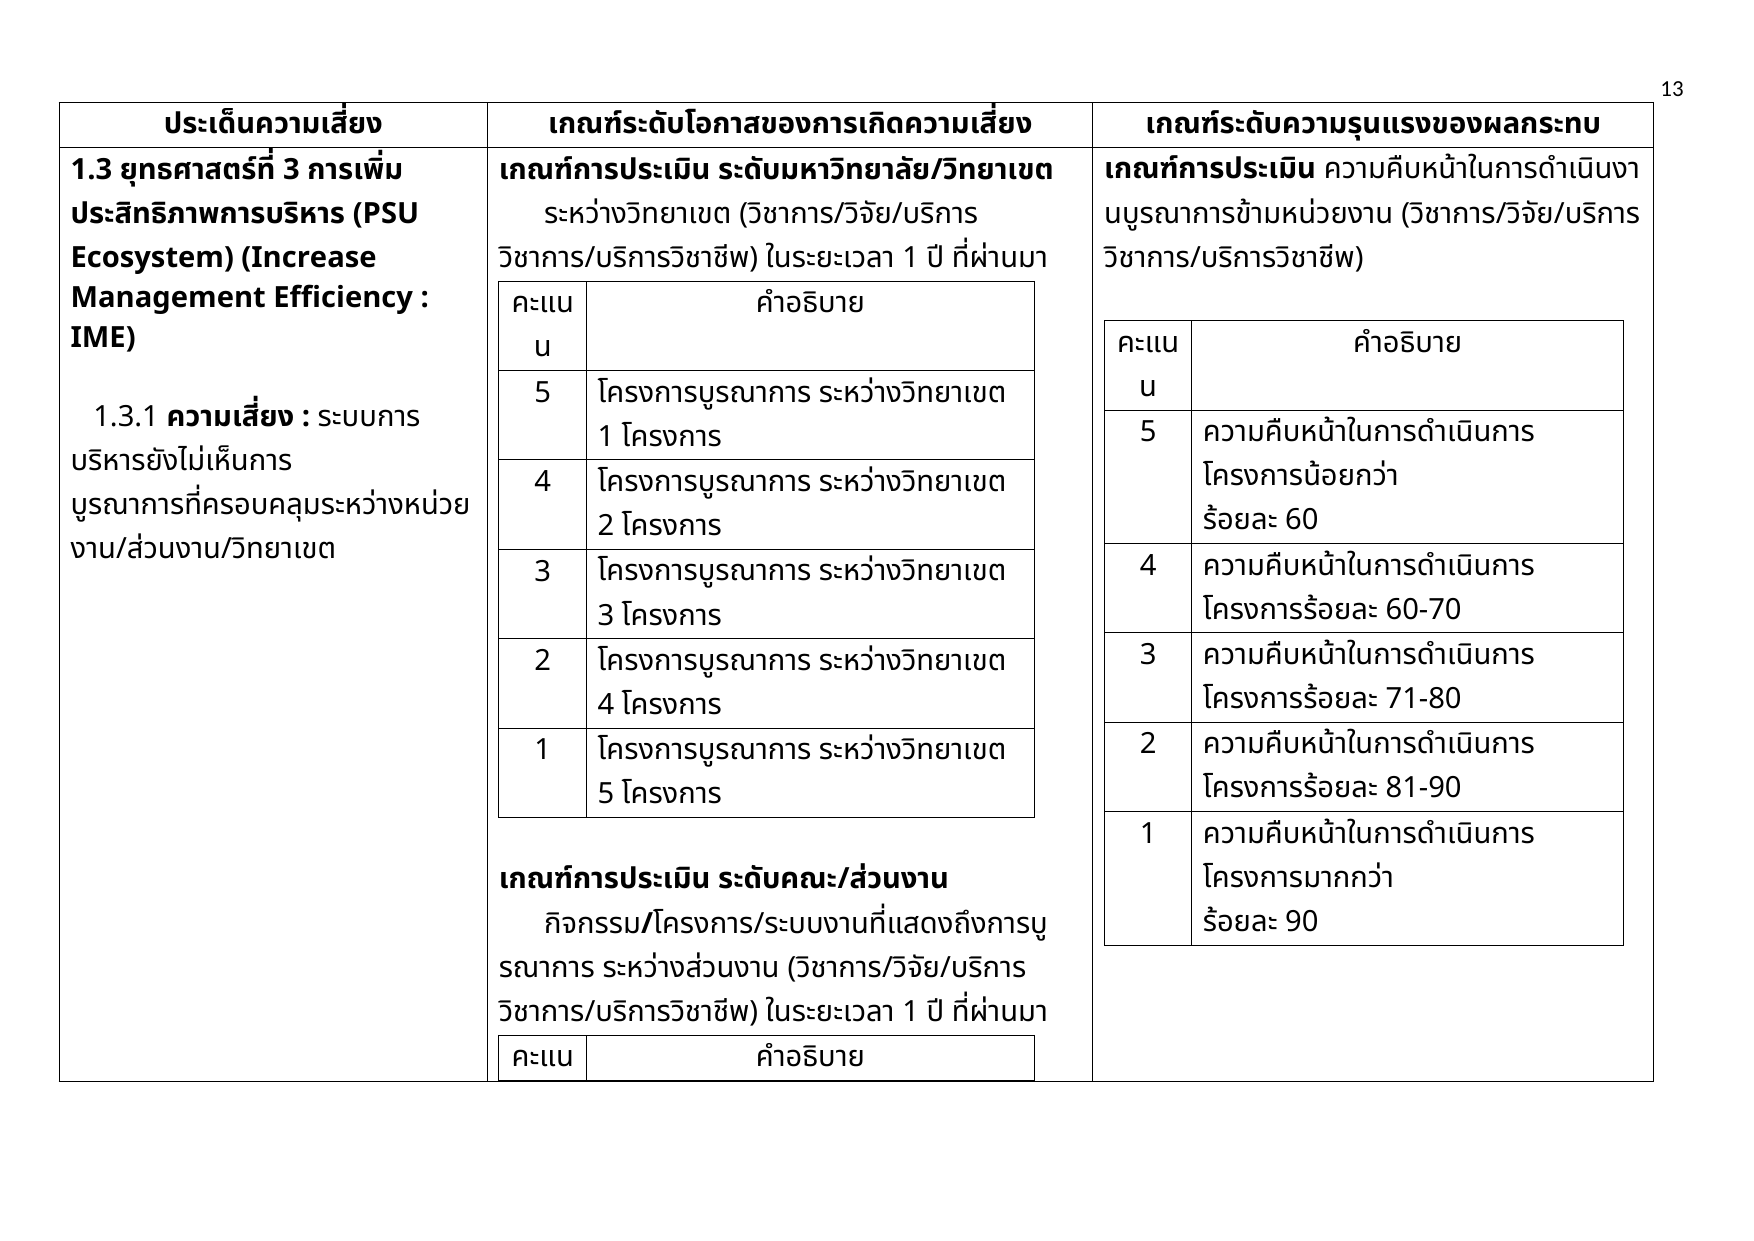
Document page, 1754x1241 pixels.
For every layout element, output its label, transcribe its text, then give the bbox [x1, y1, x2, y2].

table_header เกณฑ์ระดับโอกาสของการเกิดความเสี่ยง [488, 103, 1092, 147]
table_header ประเด็นความเสี่ยง [60, 103, 487, 147]
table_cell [60, 148, 487, 1081]
table_header เกณฑ์ระดับความรุนแรงของผลกระทบ [1093, 103, 1653, 147]
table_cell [488, 148, 1092, 1081]
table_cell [1093, 148, 1653, 1081]
